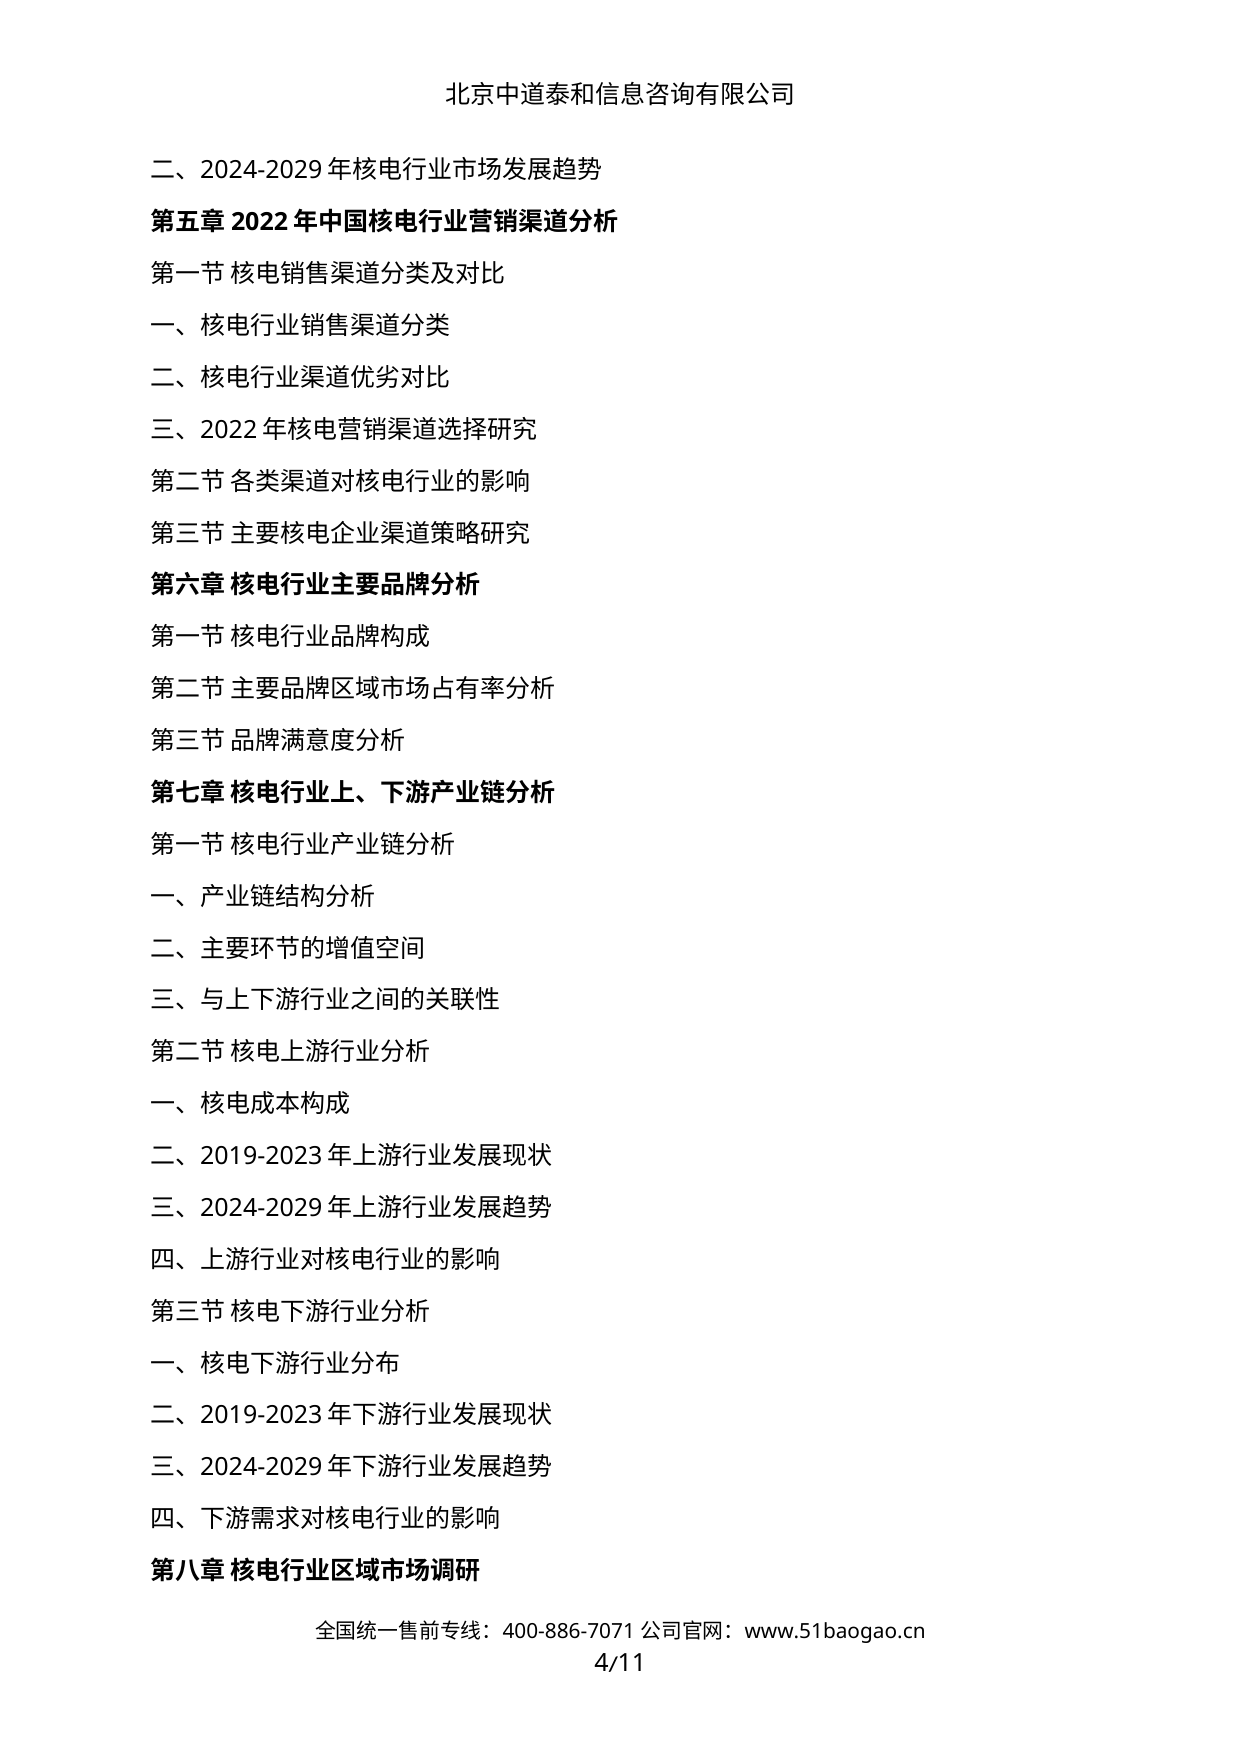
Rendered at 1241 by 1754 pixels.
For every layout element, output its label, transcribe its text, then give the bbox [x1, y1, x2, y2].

text 第六章 核电行业主要品牌分析 [150, 565, 1090, 601]
text 第二节 主要品牌区域市场占有率分析 [150, 669, 1090, 705]
text 第二节 核电上游行业分析 [150, 1032, 1090, 1068]
text 四、下游需求对核电行业的影响 [150, 1499, 1090, 1535]
text 二、2019-2023年上游行业发展现状 [150, 1136, 1090, 1172]
text 三、与上下游行业之间的关联性 [150, 980, 1090, 1016]
text 第一节 核电行业产业链分析 [150, 824, 1090, 861]
text 第三节 核电下游行业分析 [150, 1291, 1090, 1327]
text 一、产业链结构分析 [150, 876, 1090, 912]
text 第二节 各类渠道对核电行业的影响 [150, 461, 1090, 497]
text 一、核电下游行业分布 [150, 1343, 1090, 1379]
text 二、2024-2029年核电行业市场发展趋势 [150, 150, 1090, 186]
text 一、核电行业销售渠道分类 [150, 306, 1090, 342]
text 第七章 核电行业上、下游产业链分析 [150, 772, 1090, 809]
text 第八章 核电行业区域市场调研 [150, 1551, 1090, 1587]
text 第五章 2022年中国核电行业营销渠道分析 [150, 202, 1090, 238]
text 二、核电行业渠道优劣对比 [150, 357, 1090, 394]
text 二、2019-2023年下游行业发展现状 [150, 1395, 1090, 1431]
text 第三节 主要核电企业渠道策略研究 [150, 513, 1090, 549]
text 第三节 品牌满意度分析 [150, 721, 1090, 757]
text 四、上游行业对核电行业的影响 [150, 1239, 1090, 1276]
text 第一节 核电销售渠道分类及对比 [150, 254, 1090, 290]
text 三、2024-2029年下游行业发展趋势 [150, 1447, 1090, 1483]
text 二、主要环节的增值空间 [150, 928, 1090, 964]
text 第一节 核电行业品牌构成 [150, 617, 1090, 653]
text 三、2024-2029年上游行业发展趋势 [150, 1187, 1090, 1224]
text 一、核电成本构成 [150, 1084, 1090, 1120]
text 三、2022年核电营销渠道选择研究 [150, 409, 1090, 446]
